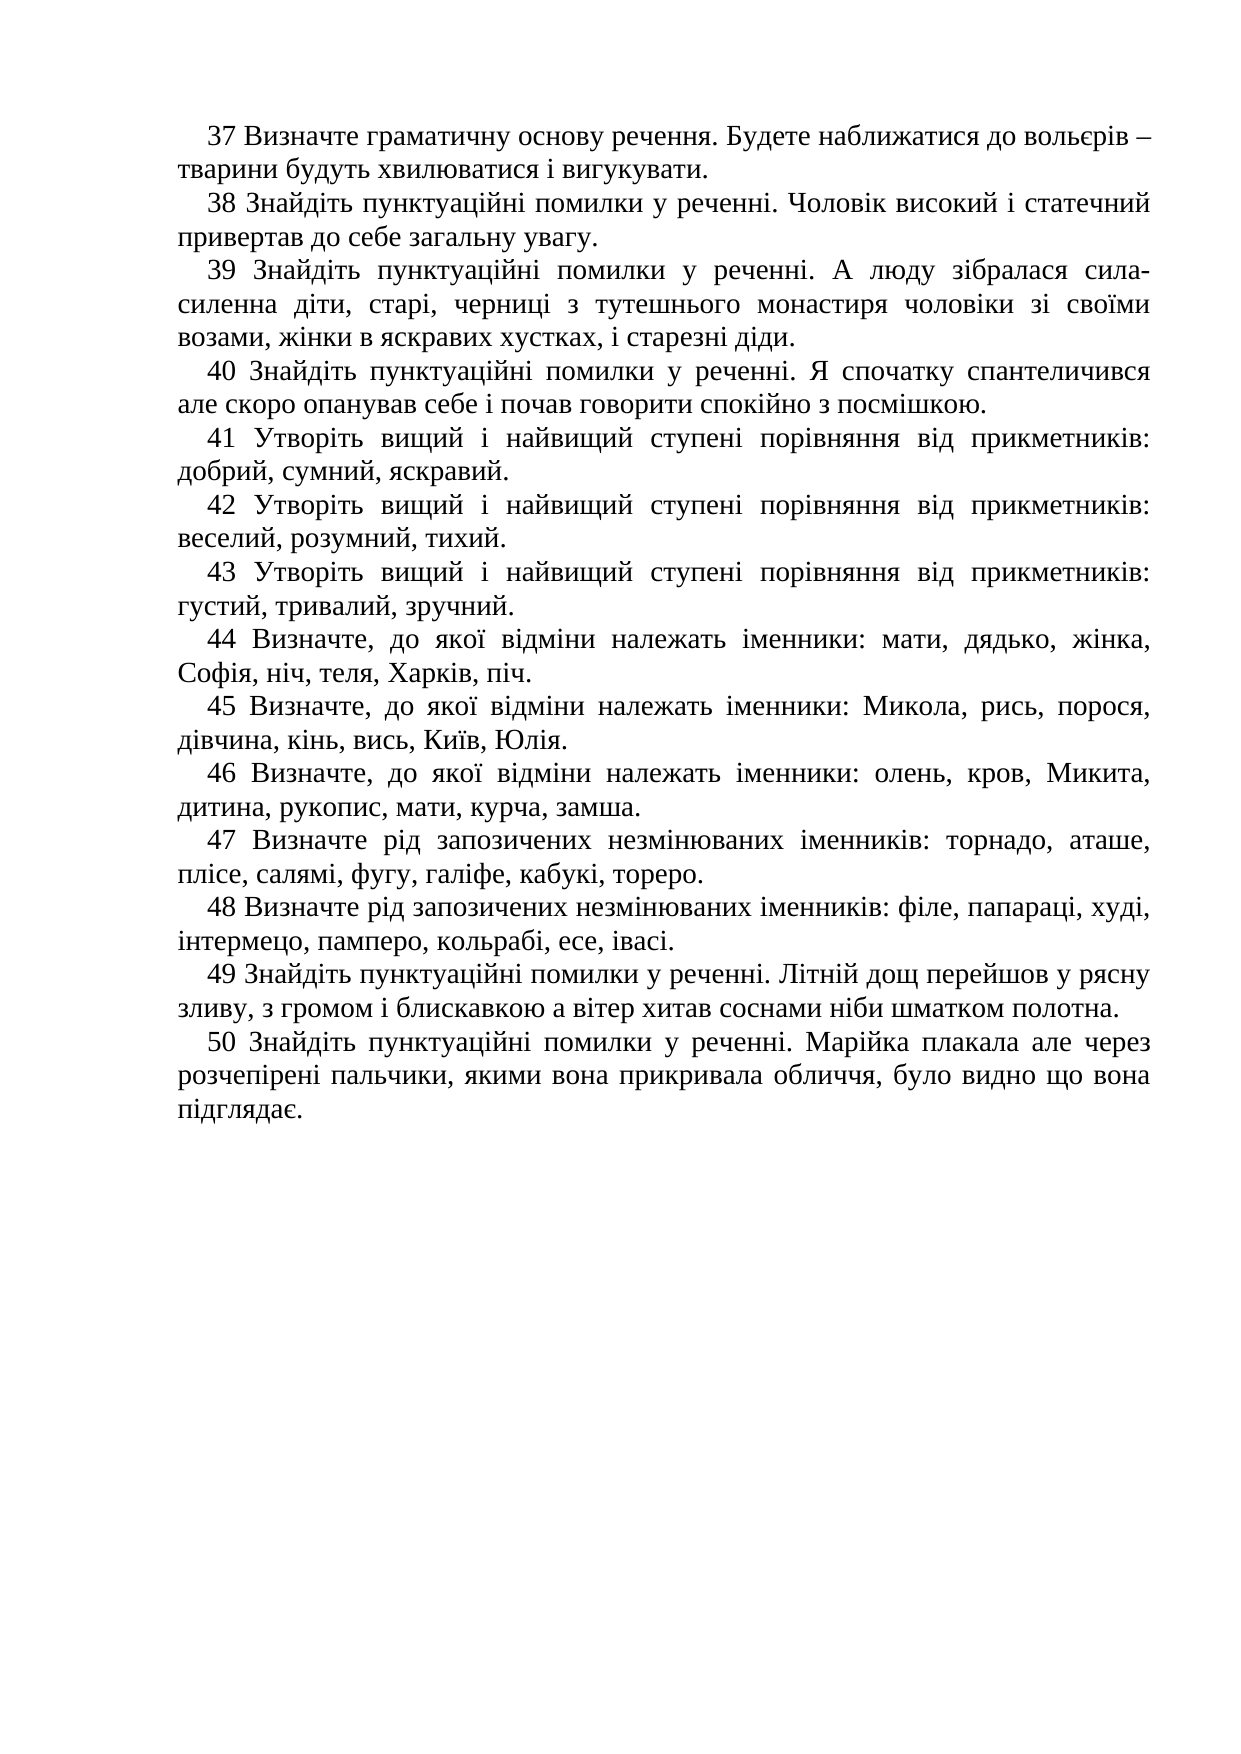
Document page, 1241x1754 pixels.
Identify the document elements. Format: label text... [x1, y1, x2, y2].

text 37 Визначте граматичну основу речення. Будете наближатися до вольєрів – тварини будуть хвилюватися і вигукувати. [177, 118, 1152, 185]
text 46 Визначте, до якої відміни належать іменники: олень, кров, Микита, дитина, рукопис, мати, курча, замша. [177, 755, 1152, 822]
text 49 Знайдіть пунктуаційні помилки у реченні. Літній дощ перейшов у рясну зливу, з громом і блискавкою а вітер хитав соснами ніби шматком полотна. [177, 957, 1152, 1024]
text 38 Знайдіть пунктуаційні помилки у реченні. Чоловік високий і статечний привертав до себе загальну увагу. [177, 185, 1152, 252]
text 45 Визначте, до якої відміни належать іменники: Микола, рись, порося, дівчина, кінь, вись, Київ, Юлія. [177, 688, 1152, 755]
text 44 Визначте, до якої відміни належать іменники: мати, дядько, жінка, Софія, ніч, теля, Харків, піч. [177, 621, 1152, 688]
text 40 Знайдіть пунктуаційні помилки у реченні. Я спочатку спантеличився але скоро опанував себе і почав говорити спокійно з посмішкою. [177, 353, 1152, 420]
text 48 Визначте рід запозичених незмінюваних іменників: філе, папараці, худі, інтермецо, памперо, кольрабі, есе, івасі. [177, 889, 1152, 957]
text 50 Знайдіть пунктуаційні помилки у реченні. Марійка плакала але через розчепірені пальчики, якими вона прикривала обличчя, було видно що вона підглядає. [177, 1024, 1152, 1124]
text 42 Утворіть вищий і найвищий ступені порівняння від прикметників: веселий, розумний, тихий. [177, 487, 1152, 554]
text 39 Знайдіть пунктуаційні помилки у реченні. А люду зібралася сила-силенна діти, старі, черниці з тутешнього монастиря чоловіки зі своїми возами, жінки в яскравих хустках, і старезні діди. [177, 252, 1152, 353]
text 41 Утворіть вищий і найвищий ступені порівняння від прикметників: добрий, сумний, яскравий. [177, 420, 1152, 487]
text 47 Визначте рід запозичених незмінюваних іменників: торнадо, аташе, плісе, салямі, фугу, галіфе, кабукі, тореро. [177, 822, 1152, 889]
text 43 Утворіть вищий і найвищий ступені порівняння від прикметників: густий, тривалий, зручний. [177, 554, 1152, 621]
